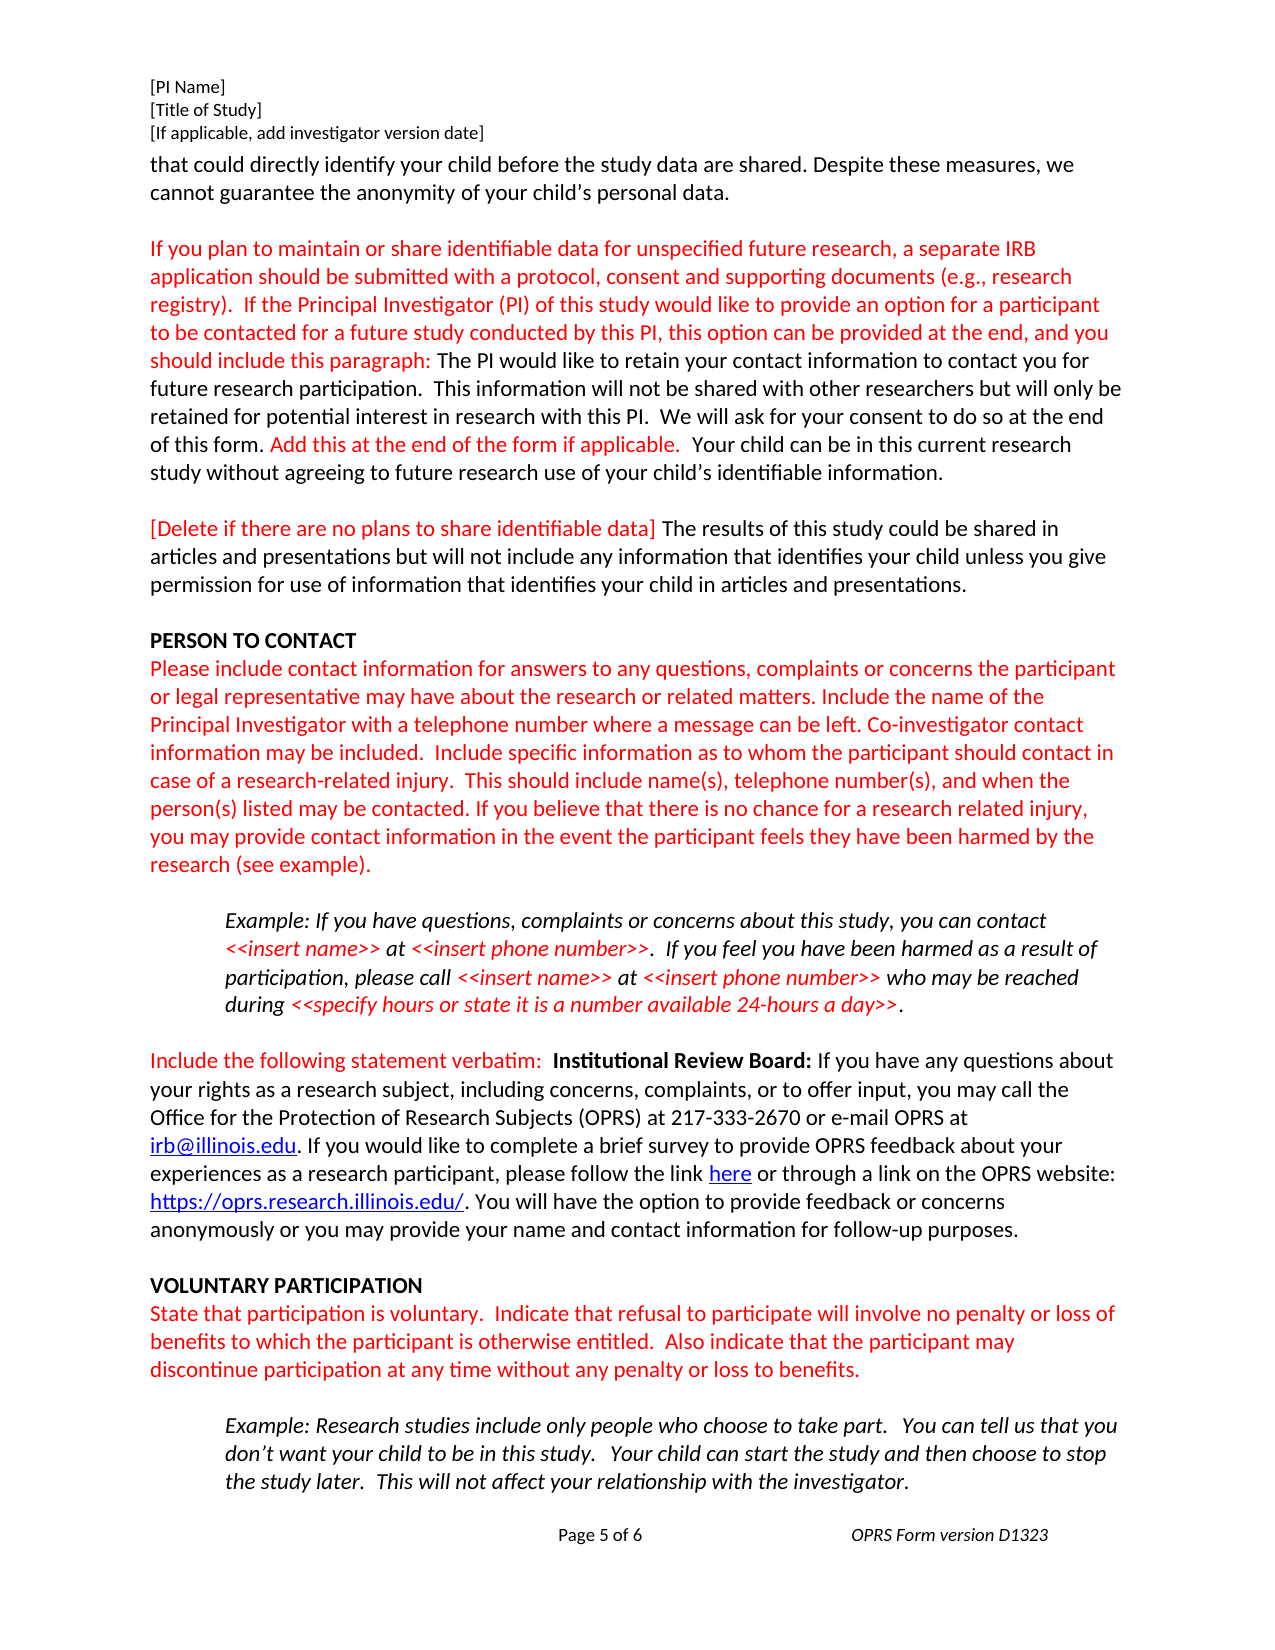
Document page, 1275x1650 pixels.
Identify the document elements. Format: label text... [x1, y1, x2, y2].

text State that participation is voluntary. Indicate that refusal to participate will involve no penalty or loss of benefits to which the participant is otherwise entitled. Also indicate that the participant may discontinue participation at any time without any penalty or loss to benefits. [150, 1299, 1125, 1383]
text Example: Research studies include only people who choose to take part. You can tell us that you don’t want your child to be in this study. Your child can start the study and then choose to stop the study later. This will not affect your relationship with the investigator. [225, 1411, 1125, 1495]
text VOLUNTARY PARTICIPATION [150, 1271, 1125, 1299]
text Include the following statement verbatim: Institutional Review Board: If you have any questions about your rights as a research subject, including concerns, complaints, or to offer input, you may call the Office for the Protection of Research Subjects (OPRS) at 217-333-2670 or e-mail OPRS at irb@illinois.edu. If you would like to complete a brief survey to provide OPRS feedback about your experiences as a research participant, please follow the link here or through a link on the OPRS website: https://oprs.research.illinois.edu/. You will have the option to provide feedback or concerns anonymously or you may provide your name and contact information for follow-up purposes. [150, 1047, 1125, 1243]
text Example: If you have questions, complaints or concerns about this study, you can contact <<insert name>> at <<insert phone number>>. If you feel you have been harmed as a result of participation, please call <<insert name>> at <<insert phone number>> who may be reached during <<specify hours or state it is a number available 24-hours a day>>. [225, 907, 1125, 1019]
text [150, 150, 1125, 206]
text [Delete if there are no plans to share identifiable data] The results of this study could be shared in articles and presentations but will not include any information that identifies your child unless you give permission for use of information that identifies your child in articles and presentations. [150, 514, 1125, 598]
text Please include contact information for answers to any questions, complaints or concerns the participant or legal representative may have about the research or related matters. Include the name of the Principal Investigator with a telephone number where a message can be left. Co-investigator contact information may be included. Include specific information as to whom the participant should contact in case of a research-related injury. This should include name(s), telephone number(s), and when the person(s) listed may be contacted. If you believe that there is no chance for a research related injury, you may provide contact information in the event the participant feels they have been harmed by the research (see example). [150, 654, 1125, 878]
text If you plan to maintain or share identifiable data for unspecified future research, a separate IRB application should be submitted with a protocol, consent and supporting documents (e.g., research registry). If the Principal Investigator (PI) of this study would like to provide an option for a participant to be contacted for a future study conducted by this PI, this option can be provided at the end, and you should include this paragraph: The PI would like to retain your contact information to contact you for future research participation. This information will not be shared with other researchers but will only be retained for potential interest in research with this PI. We will ask for your consent to do so at the end of this form. Add this at the end of the form if applicable. Your child can be in this current research study without agreeing to future research use of your child’s identifiable information. [150, 234, 1125, 486]
text Person to Contact [150, 626, 1125, 654]
